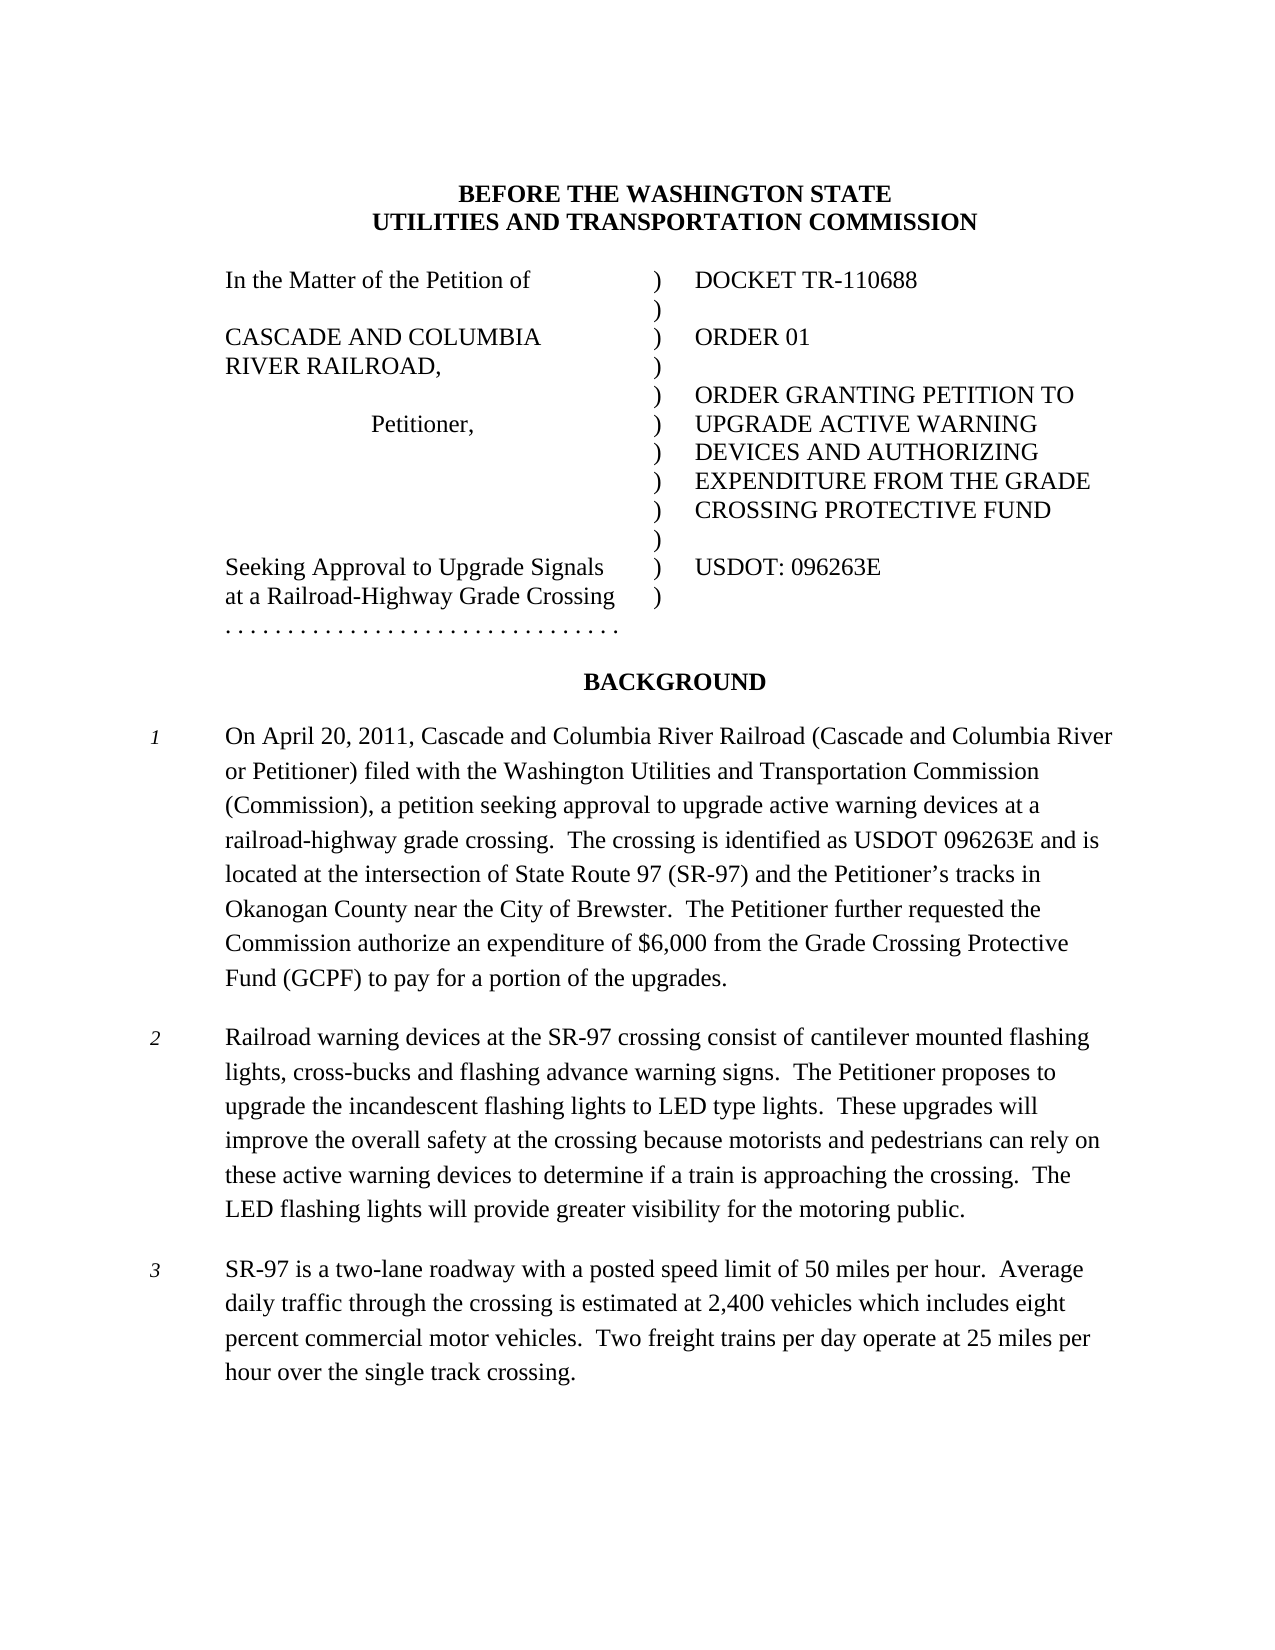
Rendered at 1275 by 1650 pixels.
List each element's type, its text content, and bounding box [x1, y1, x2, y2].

text Railroad warning devices at the SR-97 crossing consist of cantilever mounted flashing lights, cross-bucks and flashing advance warning signs. The Petitioner proposes to upgrade the incandescent flashing lights to LED type lights. These upgrades will improve the overall safety at the crossing because motorists and pedestrians can rely on these active warning devices to determine if a train is approaching the crossing. The LED flashing lights will provide greater visibility for the motoring public. [150, 1022, 1125, 1223]
table_header In the Matter of the Petition of CASCADE AND COLUMBIA RIVER RAILROAD, Petitioner, Seeking Approval to Upgrade Signals at a Railroad-Highway Grade Crossing . . . . . . . . . . . . . . . . . . . . . . . . . . . . . . . . [214, 265, 631, 639]
text BEFORE THE [225, 179, 1125, 207]
subtitle BACKGROUND [225, 667, 1125, 696]
table_header DOCKET TR-110688 ORDER 01 ORDER GRANTING PETITION TO UPGRADE ACTIVE WARNING DEVICES AND AUTHORIZING EXPENDITURE FROM THE GRADE CROSSING PROTECTIVE FUND USDOT: 096263E [683, 265, 1136, 639]
table_header ) ) ) ) ) ) ) ) ) ) ) ) [631, 265, 683, 639]
text UTILITIES AND TRANSPORTATION COMMISSION [225, 207, 1125, 236]
text SR-97 is a two-lane roadway with a posted speed limit of 50 miles per hour. Average daily traffic through the crossing is estimated at 2,400 vehicles which includes eight percent commercial motor vehicles. Two freight trains per day operate at 25 miles per hour over the single track crossing. [150, 1254, 1125, 1386]
text On April 20, 2011, Cascade and Columbia River Railroad (Cascade and Columbia River or Petitioner) filed with the Washington Utilities and Transportation Commission (Commission), a petition seeking approval to upgrade active warning devices at a railroad-highway grade crossing. The crossing is identified as USDOT 096263E and is located at the intersection of State Route 97 (SR-97) and the Petitioner’s tracks in Okanogan County near the City of Brewster. The Petitioner further requested the Commission authorize an expenditure of $6,000 from the Grade Crossing Protective Fund (GCPF) to pay for a portion of the upgrades. [150, 721, 1125, 991]
